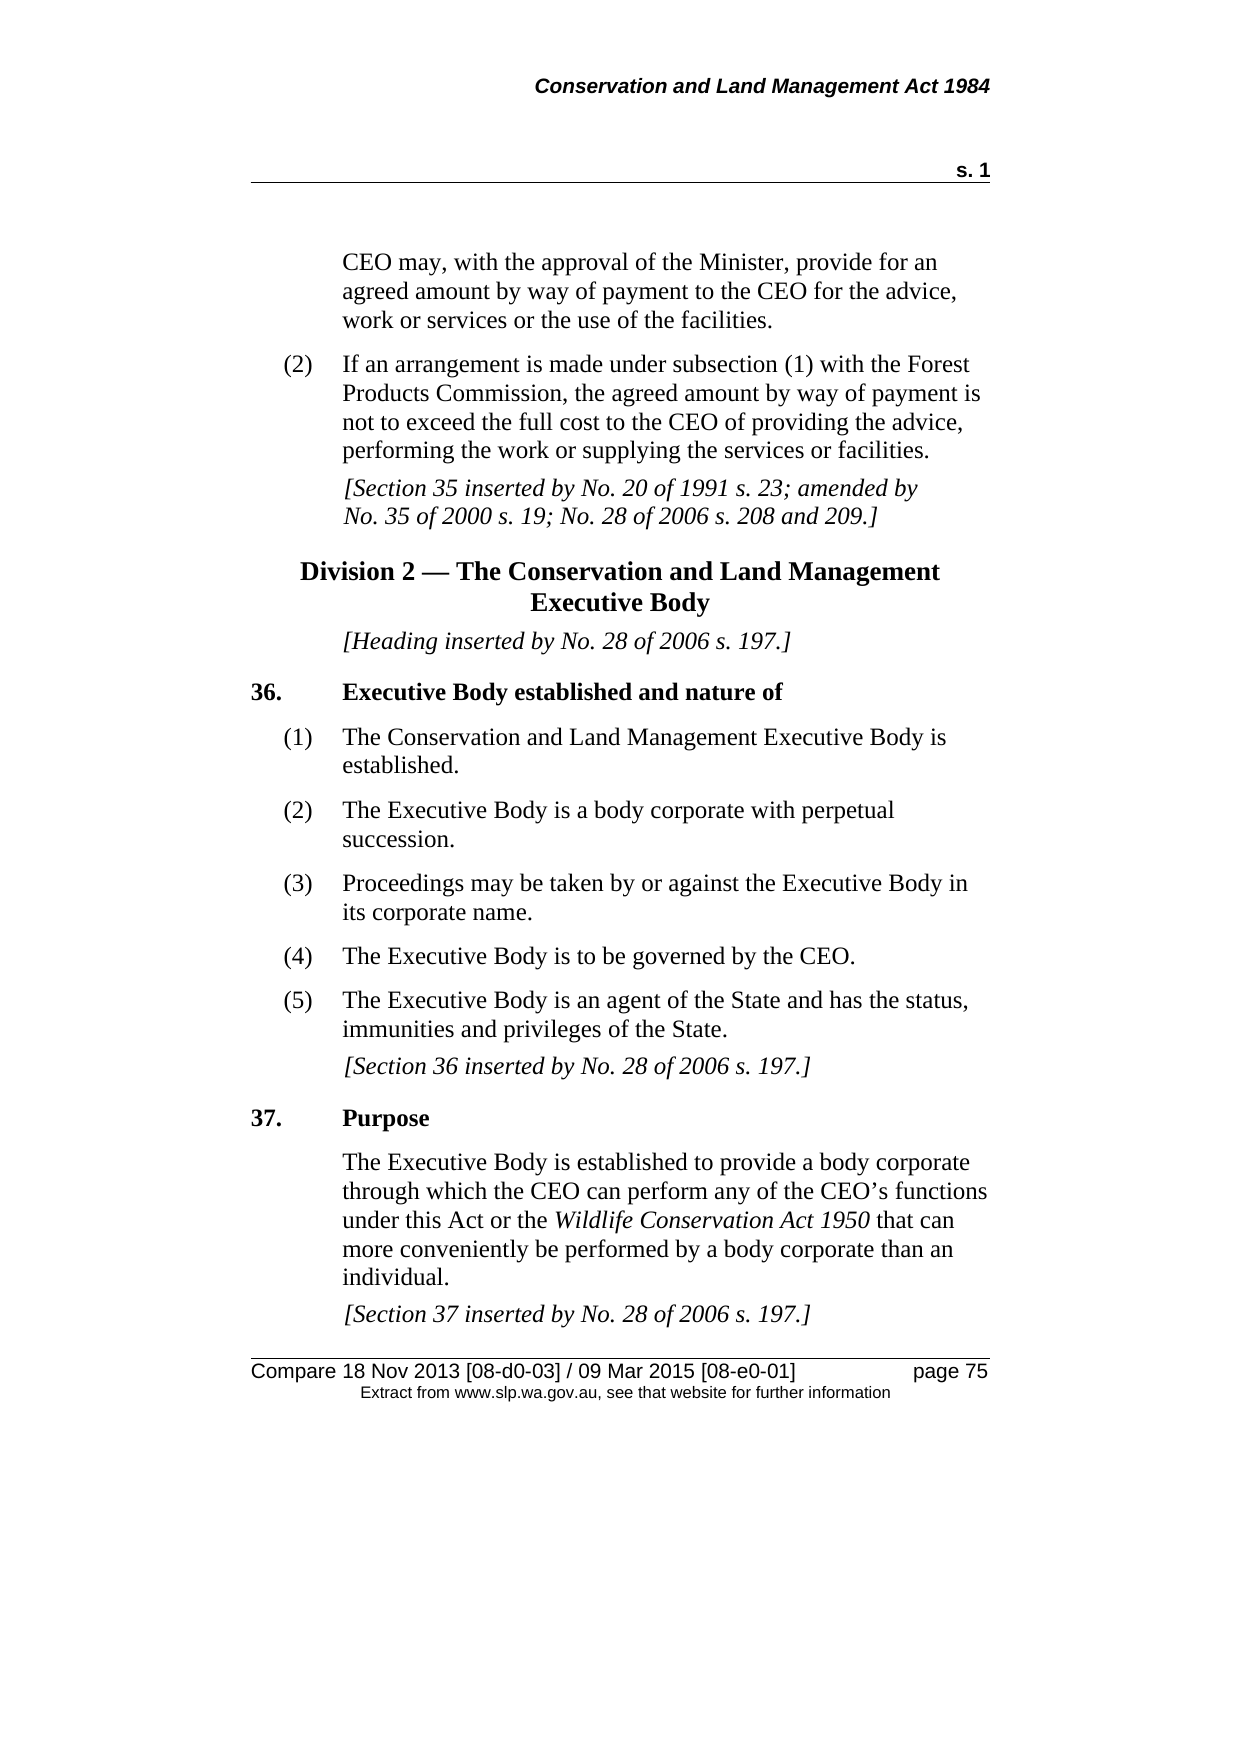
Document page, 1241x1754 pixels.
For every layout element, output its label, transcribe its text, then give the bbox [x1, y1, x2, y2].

subtitle 37. Purpose [251, 1103, 990, 1132]
text The Executive Body is established to provide a body corporate through which the CEO can perform any of the CEO’s functions under this Act or the Wildlife Conservation Act 1950 that can more conveniently be performed by a body corporate than an individual. [251, 1147, 990, 1291]
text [251, 247, 990, 334]
text [Section 37 inserted by No. 28 of 2006 s. 197.] [251, 1299, 990, 1328]
text [Section 35 inserted by No. 20 of 1991 s. 23; amended by No. 35 of 2000 s. 19; No. 28 of 2006 s. 208 and 209.] [251, 473, 990, 530]
text (2) If an arrangement is made under subsection (1) with the Forest Products Commission, the agreed amount by way of payment is not to exceed the full cost to the CEO of providing the advice, performing the work or supplying the services or facilities. [251, 349, 990, 464]
text (5) The Executive Body is an agent of the State and has the status, immunities and privileges of the State. [251, 986, 990, 1043]
subtitle 36. Executive Body established and nature of [251, 677, 990, 706]
text (3) Proceedings may be taken by or against the Executive Body in its corporate name. [251, 868, 990, 926]
text (1) The Conservation and Land Management Executive Body is established. [251, 722, 990, 779]
text (4) The Executive Body is to be governed by the CEO. [251, 941, 990, 970]
text [Section 36 inserted by No. 28 of 2006 s. 197.] [251, 1051, 990, 1080]
subtitle [Heading inserted by No. 28 of 2006 s. 197.] [251, 626, 990, 654]
subtitle Division 2 — The Conservation and Land Management Executive Body [251, 555, 990, 617]
text (2) The Executive Body is a body corporate with perpetual succession. [251, 795, 990, 852]
